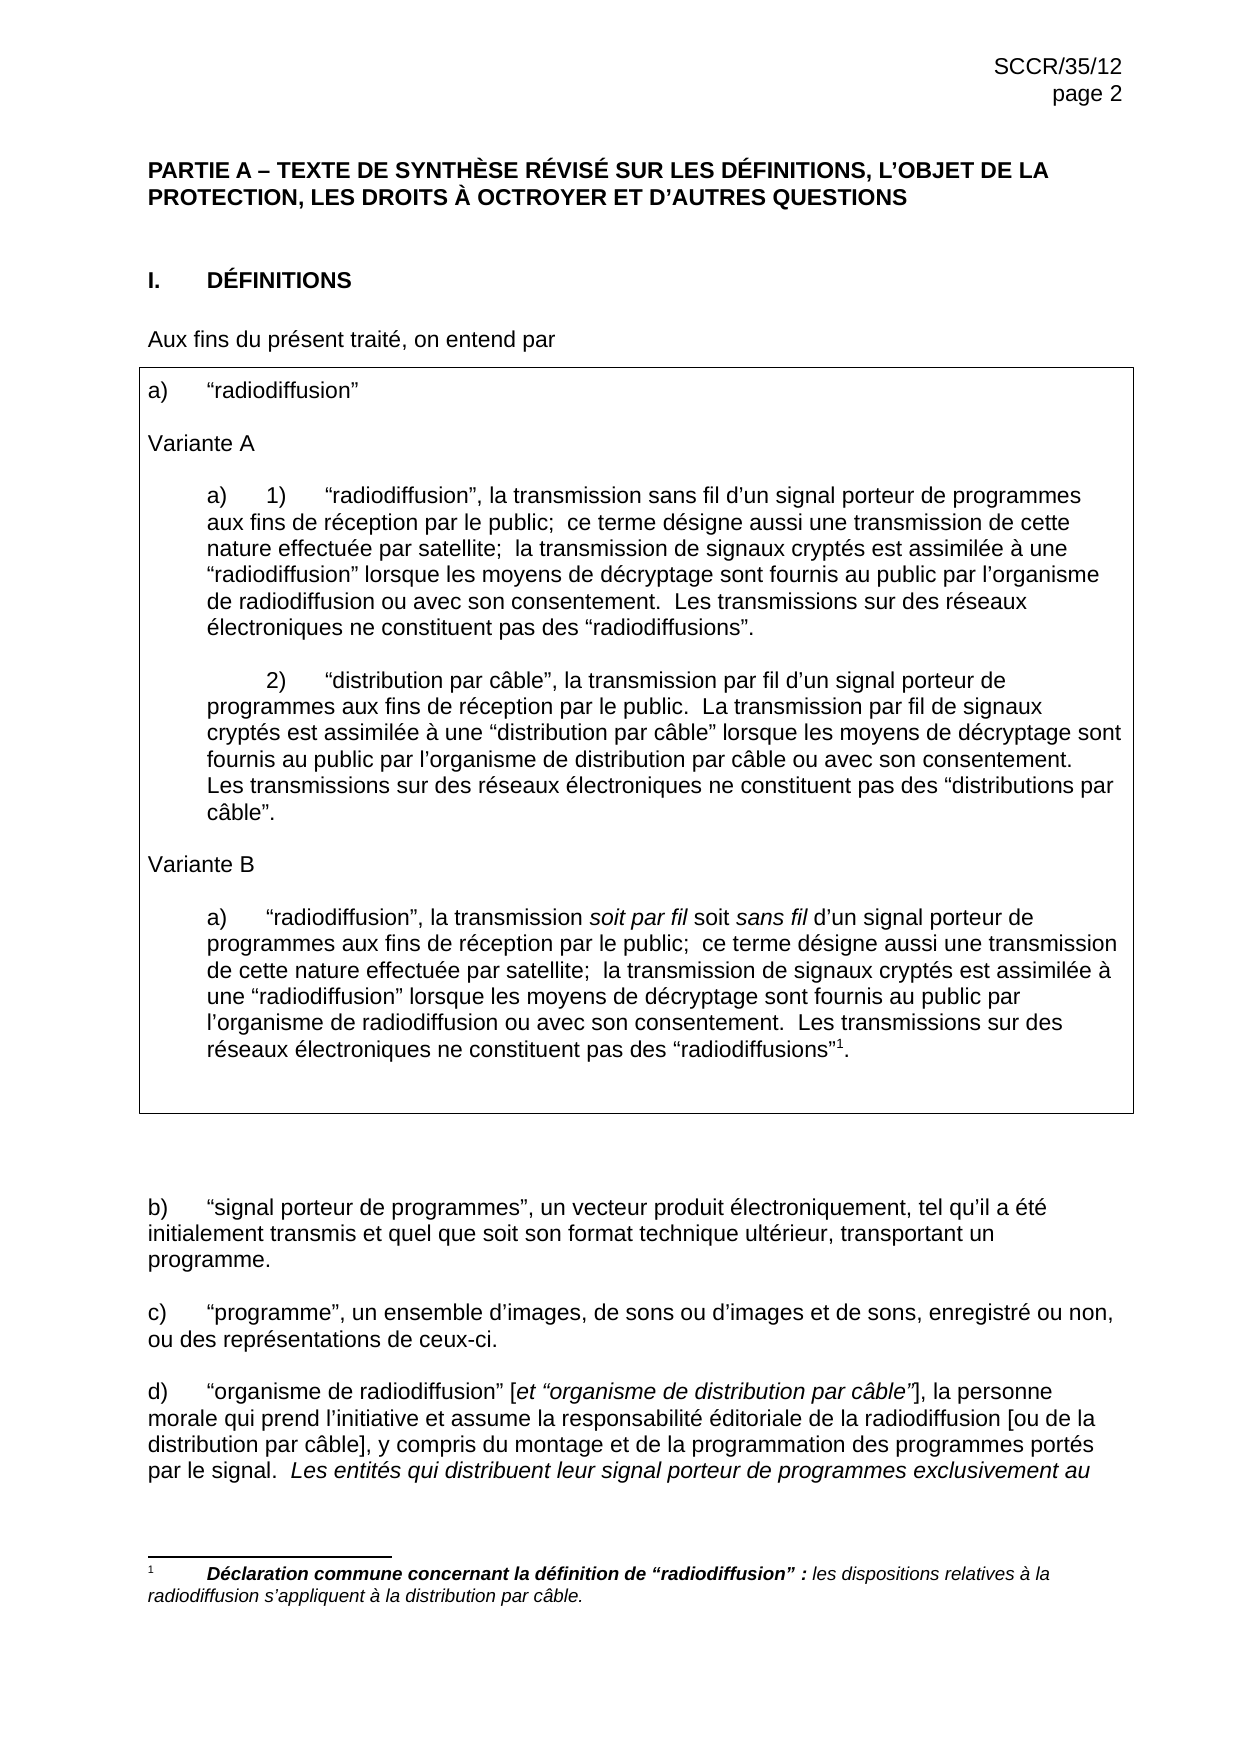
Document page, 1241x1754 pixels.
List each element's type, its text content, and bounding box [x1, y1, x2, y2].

text Variante B [148, 851, 1122, 877]
text Variante A [148, 429, 1122, 456]
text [148, 1378, 1122, 1484]
text a) “radiodiffusion”, la transmission soit par fil soit sans fil d’un signal porteur de programmes aux fins de réception par le public; ce terme désigne aussi une transmission de cette nature effectuée par satellite; la transmission de signaux cryptés est assimilée à une “radiodiffusion” lorsque les moyens de décryptage sont fournis au public par l’organisme de radiodiffusion ou avec son consentement. Les transmissions sur des réseaux électroniques ne constituent pas des “radiodiffusions”. [207, 904, 1122, 1062]
subtitle PARTie A – TEXTE DE SYNTHÈSE RÉVISÉ SUR LES DÉFINITIONS, L’OBJET DE LA PROTECTION, LES DROITS À OCTROYER ET D’AUTRES QUESTIONS [148, 157, 1122, 210]
text c) “programme”, un ensemble d’images, de sons ou d’images et de sons, enregistré ou non, ou des représentations de ceux-ci. [148, 1299, 1122, 1352]
text 2) “distribution par câble”, la transmission par fil d’un signal porteur de programmes aux fins de réception par le public. La transmission par fil de signaux cryptés est assimilée à une “distribution par câble” lorsque les moyens de décryptage sont fournis au public par l’organisme de distribution par câble ou avec son consentement. Les transmissions sur des réseaux électroniques ne constituent pas des “distributions par câble”. [207, 667, 1122, 825]
text Aux fins du présent traité, on entend par [148, 326, 1122, 353]
text b) “signal porteur de programmes”, un vecteur produit électroniquement, tel qu’il a été initialement transmis et quel que soit son format technique ultérieur, transportant un programme. [148, 1194, 1122, 1273]
subtitle I. DÉFINITIONS [148, 267, 1122, 294]
text a) “radiodiffusion” [148, 377, 1122, 429]
list 1) “radiodiffusion”, la transmission sans fil d’un signal porteur de programmes aux fins de réception par le public; ce terme désigne aussi une transmission de cette nature effectuée par satellite; la transmission de signaux cryptés est assimilée à une “radiodiffusion” lorsque les moyens de décryptage sont fournis au public par l’organisme de radiodiffusion ou avec son consentement. Les transmissions sur des réseaux électroniques ne constituent pas des “radiodiffusions”. [207, 482, 1122, 640]
